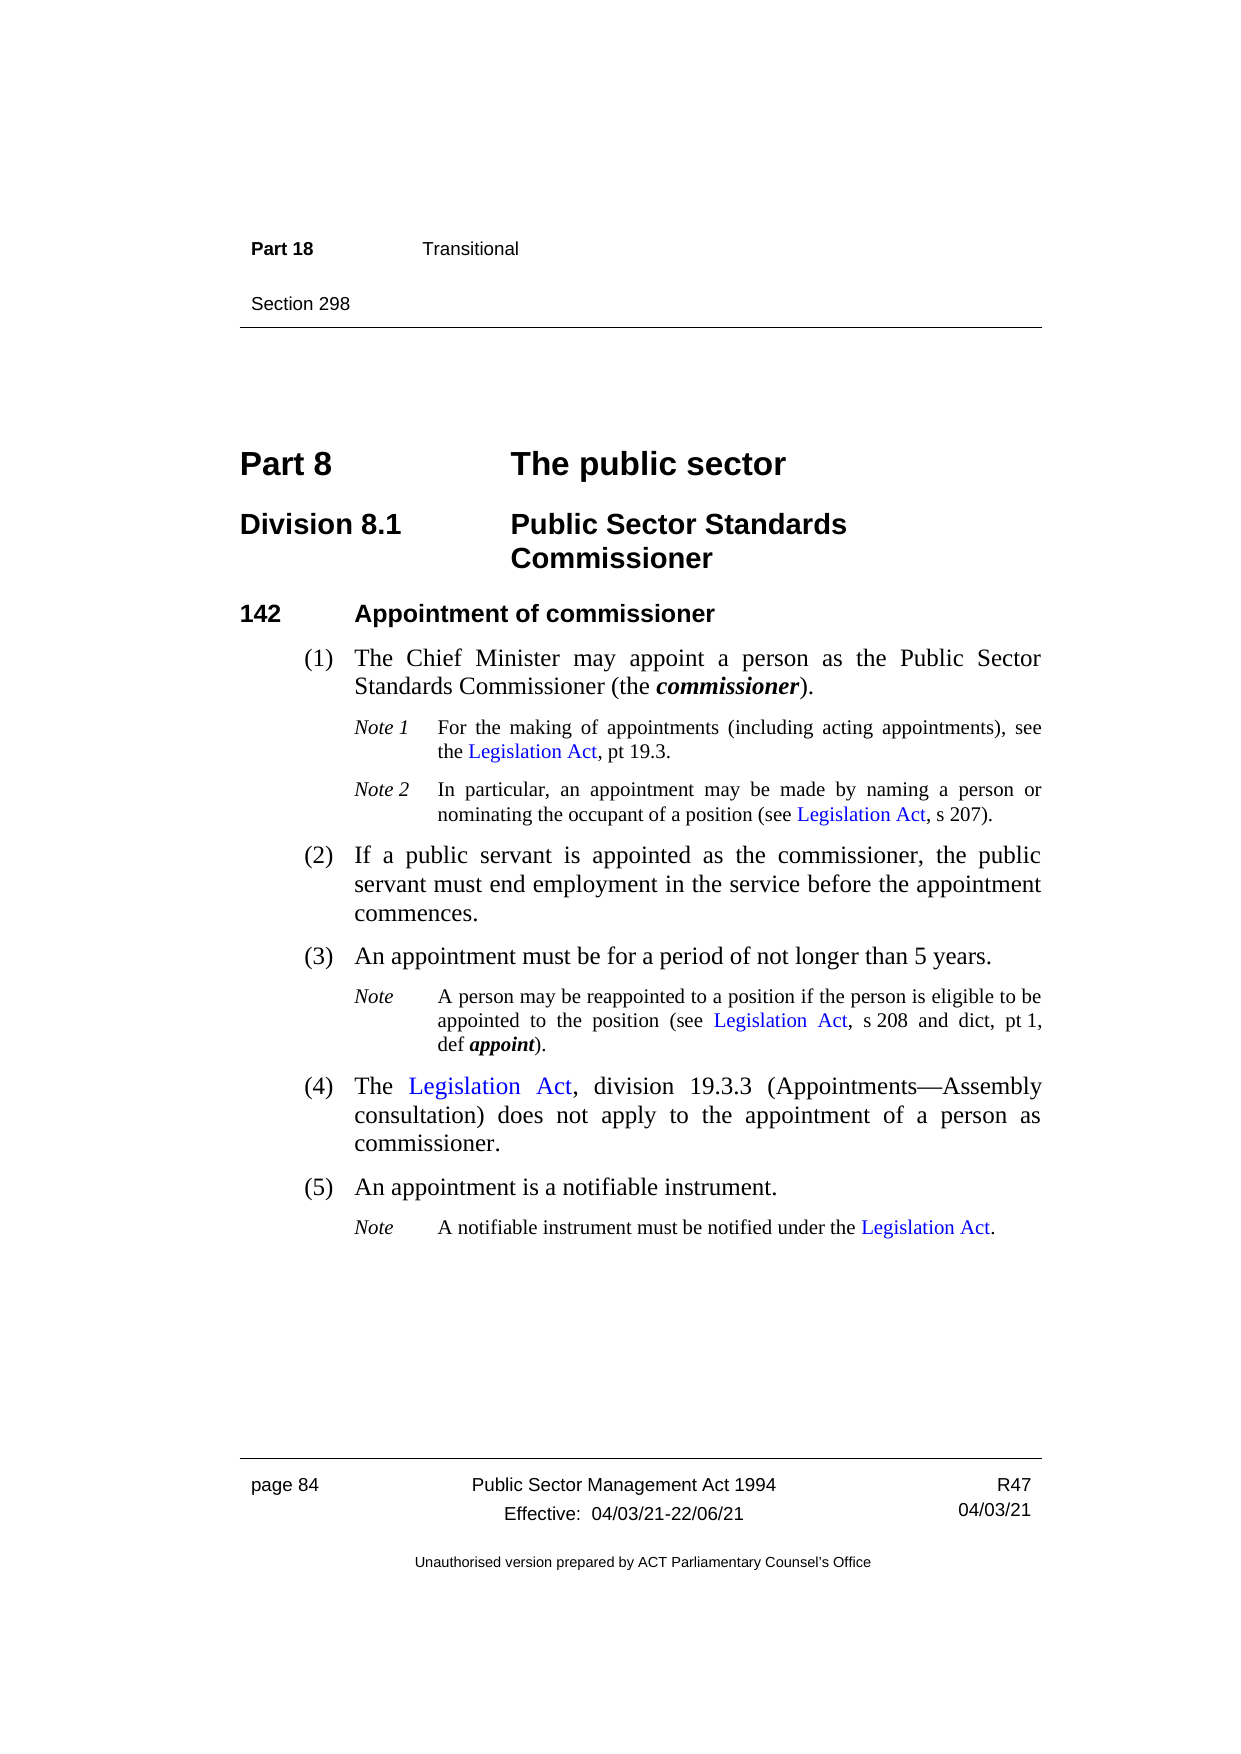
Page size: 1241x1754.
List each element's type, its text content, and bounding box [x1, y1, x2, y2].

text Note 2 In particular, an appointment may be made by naming a person or nominating the occupant of a position (see Legislation Act, s 207). [354, 777, 1042, 826]
text Part 8 The public sector [239, 444, 1042, 482]
text (3) An appointment must be for a period of not longer than 5 years. [239, 941, 1042, 970]
text (1) The Chief Minister may appoint a person as the Public Sector Standards Commissioner (the commissioner). [239, 643, 1042, 700]
text (4) The Legislation Act, division 19.3.3 (Appointments—Assembly consultation) does not apply to the appointment of a person as commissioner. [239, 1071, 1042, 1157]
text Division 8.1 Public Sector Standards Commissioner [239, 507, 1042, 574]
text 142 Appointment of commissioner [239, 599, 1042, 628]
text Note A person may be reappointed to a position if the person is eligible to be appointed to the position (see Legislation Act, s 208 and dict, pt 1, def appoint). [354, 984, 1042, 1056]
text (2) If a public servant is appointed as the commissioner, the public servant must end employment in the service before the appointment commences. [239, 840, 1042, 926]
text Note 1 For the making of appointments (including acting appointments), see the Legislation Act, pt 19.3. [354, 715, 1042, 763]
text (5) An appointment is a notifiable instrument. [239, 1172, 1042, 1201]
text Note A notifiable instrument must be notified under the Legislation Act. [354, 1215, 1042, 1239]
